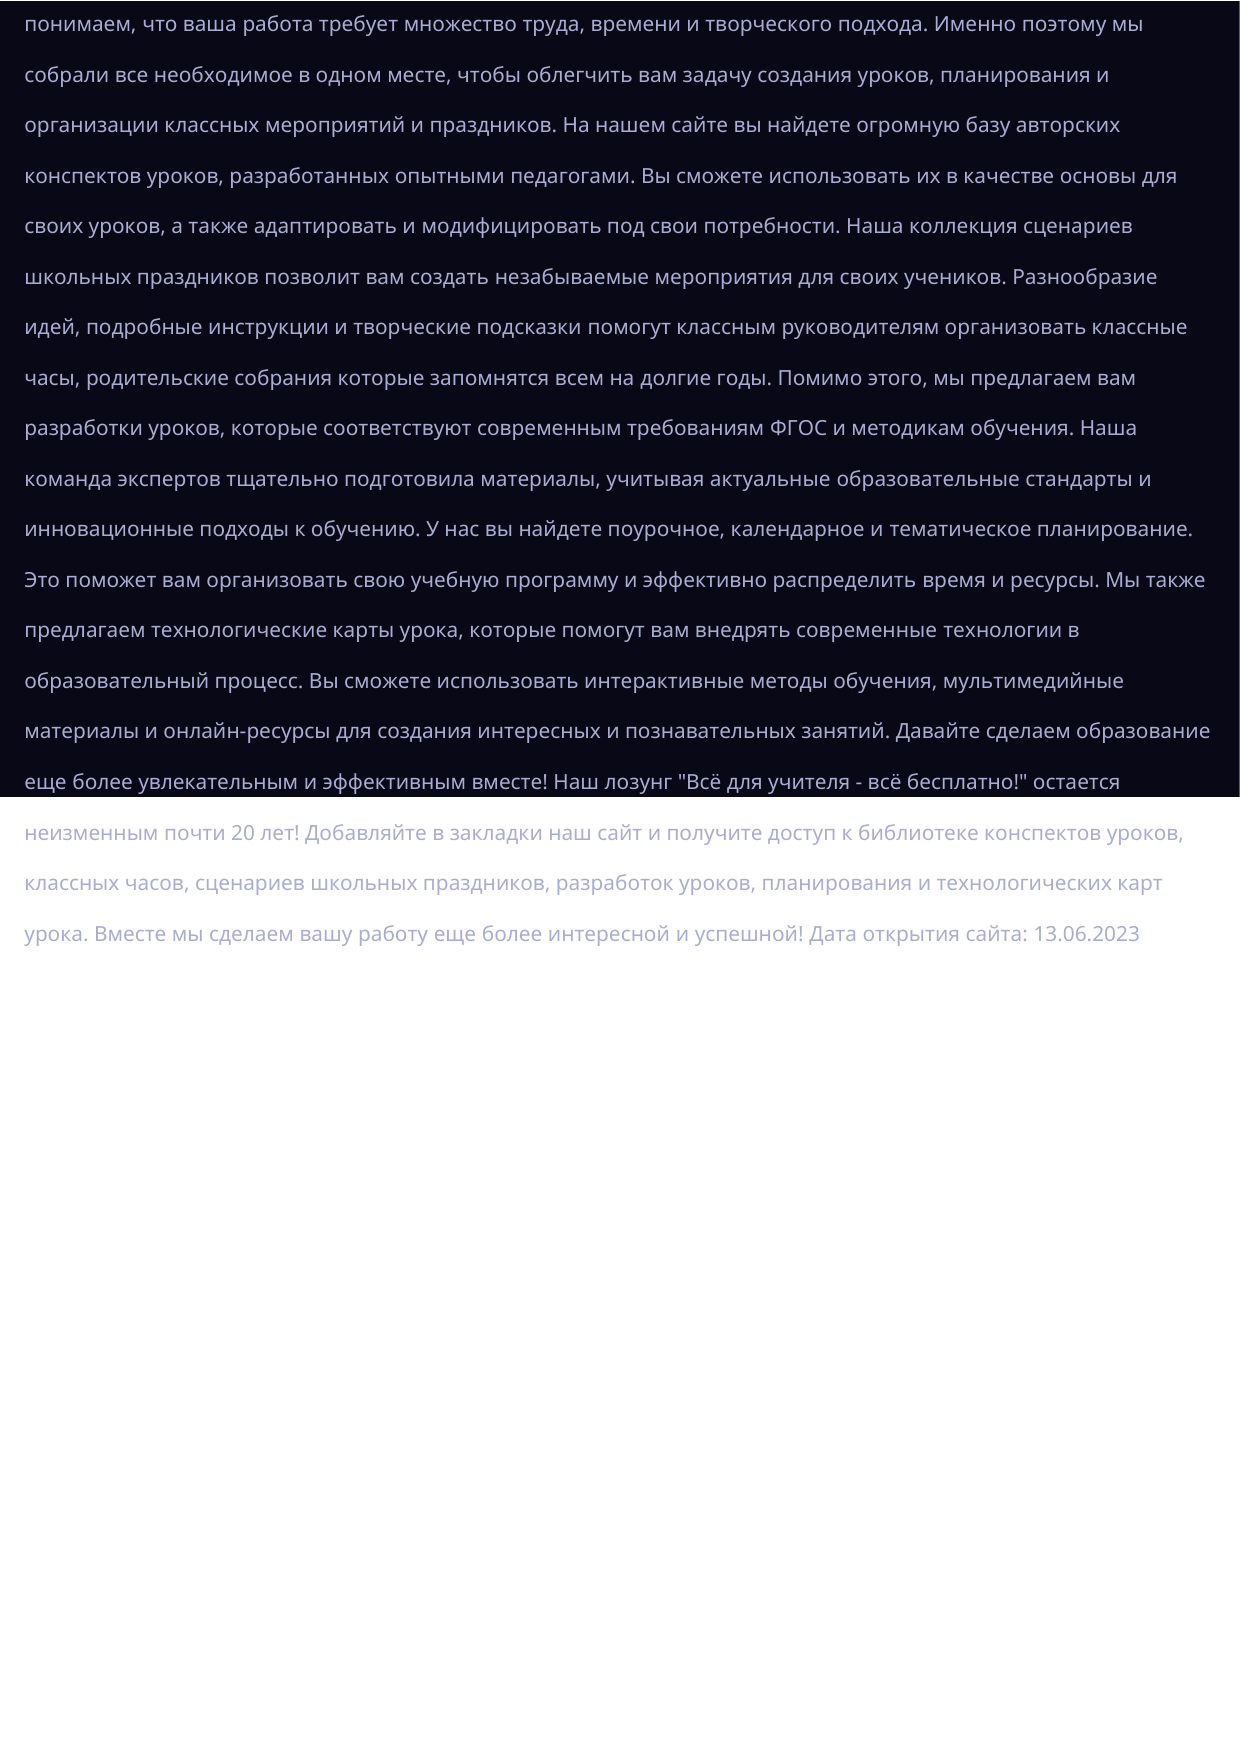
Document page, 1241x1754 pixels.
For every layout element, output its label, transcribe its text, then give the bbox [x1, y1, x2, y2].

text понимаем, что ваша работа требует множество труда, времени и творческого подхода. Именно поэтому мы собрали все необходимое в одном месте, чтобы облегчить вам задачу создания уроков, планирования и организации классных мероприятий и праздников. На нашем сайте вы найдете огромную базу авторских конспектов уроков, разработанных опытными педагогами. Вы сможете использовать их в качестве основы для своих уроков, а также адаптировать и модифицировать под свои потребности. Наша коллекция сценариев школьных праздников позволит вам создать незабываемые мероприятия для своих учеников. Разнообразие идей, подробные инструкции и творческие подсказки помогут классным руководителям организовать классные часы, родительские собрания которые запомнятся всем на долгие годы. Помимо этого, мы предлагаем вам разработки уроков, которые соответствуют современным требованиям ФГОС и методикам обучения. Наша команда экспертов тщательно подготовила материалы, учитывая актуальные образовательные стандарты и инновационные подходы к обучению. У нас вы найдете поурочное, календарное и тематическое планирование. Это поможет вам организовать свою учебную программу и эффективно распределить время и ресурсы. Мы также предлагаем технологические карты урока, которые помогут вам внедрять современные технологии в образовательный процесс. Вы сможете использовать интерактивные методы обучения, мультимедийные материалы и онлайн-ресурсы для создания интересных и познавательных занятий. Давайте сделаем образование еще более увлекательным и эффективным вместе! Наш лозунг "Всё для учителя - всё бесплатно!" остается неизменным почти 20 лет! Добавляйте в закладки наш сайт и получите доступ к библиотеке конспектов уроков, классных часов, сценариев школьных праздников, разработок уроков, планирования и технологических карт урока. Вместе мы сделаем вашу работу еще более интересной и успешной! Дата открытия сайта: 13.06.2023 [24, 9, 1213, 947]
